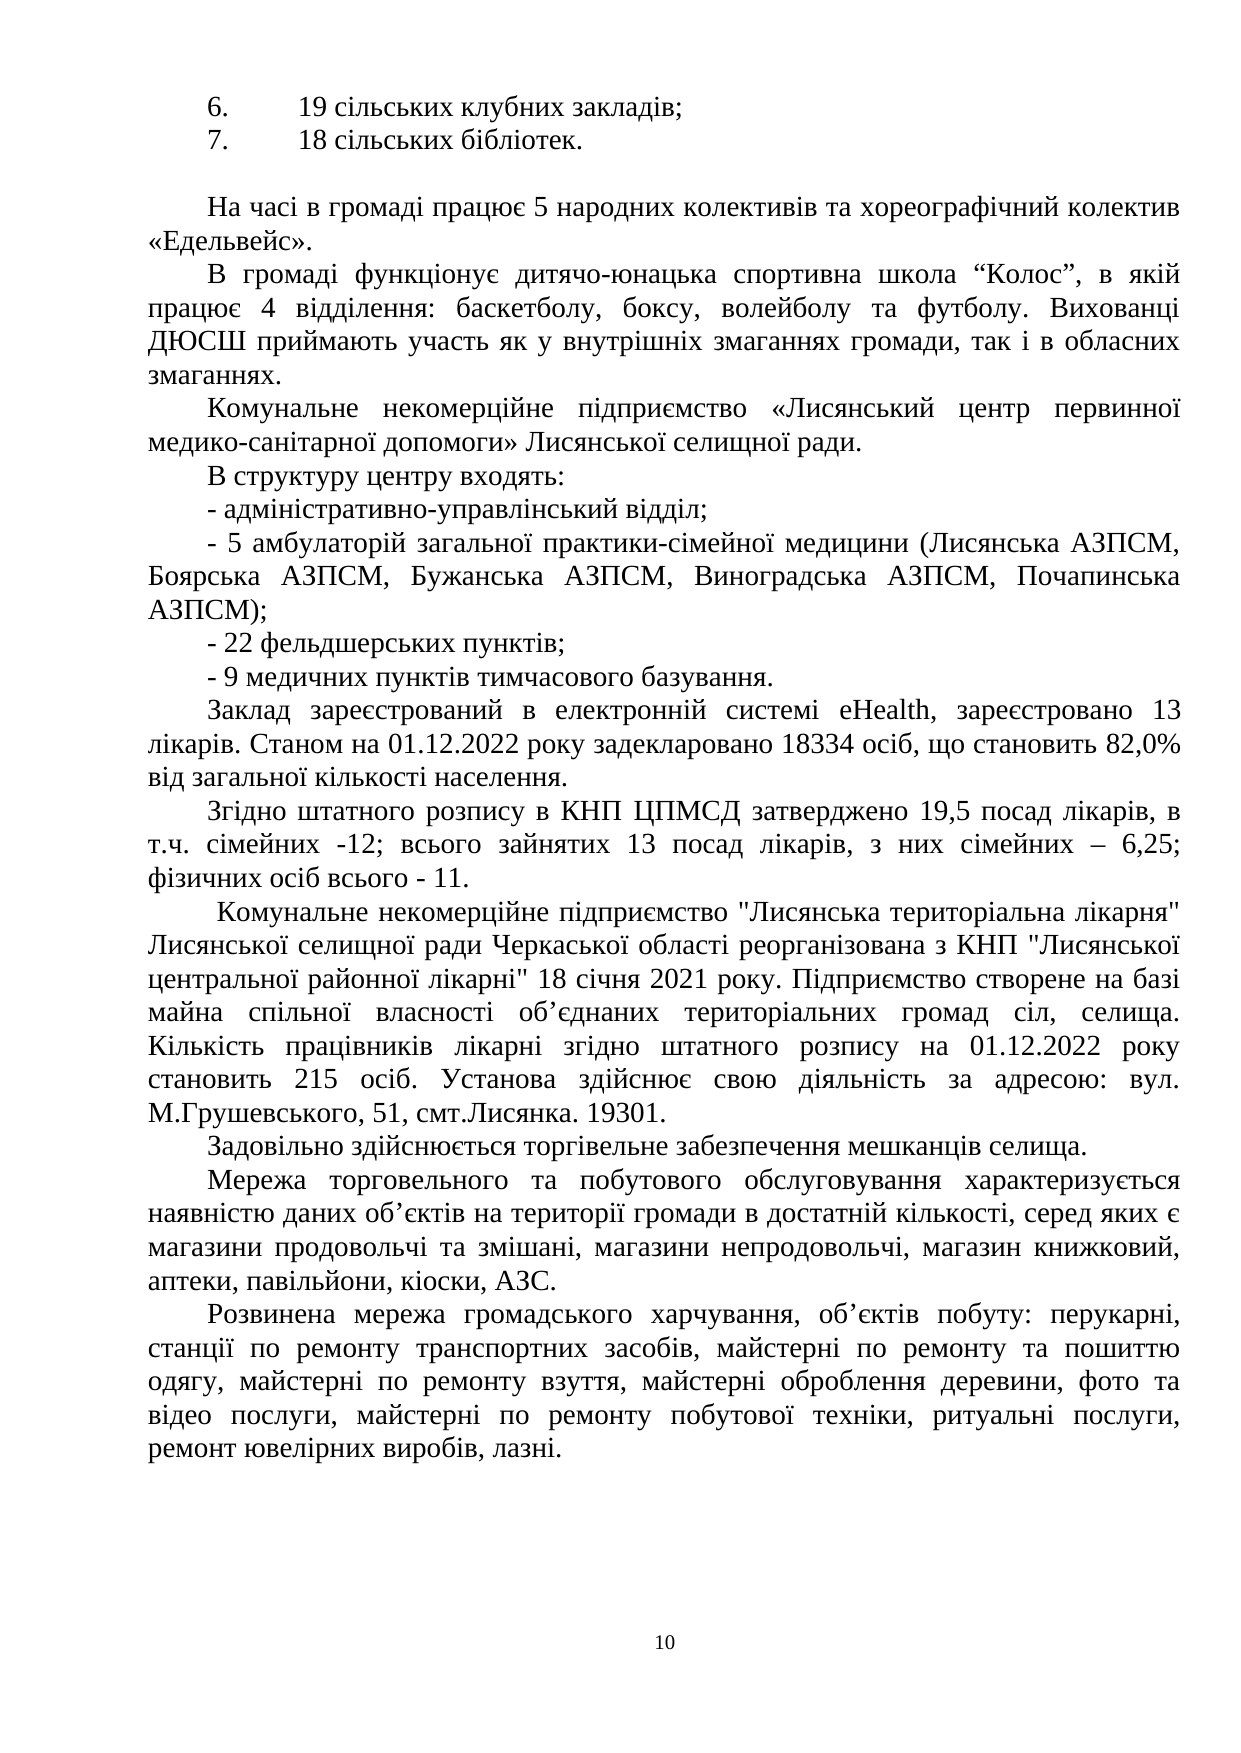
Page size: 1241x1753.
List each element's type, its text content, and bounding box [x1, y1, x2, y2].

text Мережа торговельного та побутового обслуговування характеризується наявністю даних об’єктів на території громади в достатній кількості, серед яких є магазини продовольчі та змішані, магазини непродовольчі, магазин книжковий, аптеки, павільйони, кіоски, АЗС. [148, 1162, 1181, 1296]
text В громаді функціонує дитячо-юнацька спортивна школа “Колос”, в якій працює 4 відділення: баскетболу, боксу, волейболу та футболу. Вихованці ДЮСШ приймають участь як у внутрішніх змаганнях громади, так і в обласних змаганнях. [148, 256, 1181, 391]
text Розвинена мережа громадського харчування, об’єктів побуту: перукарні, станції по ремонту транспортних засобів, майстерні по ремонту та пошиттю одягу, майстерні по ремонту взуття, майстерні оброблення деревини, фото та відео послуги, майстерні по ремонту побутової техніки, ритуальні послуги, ремонт ювелірних виробів, лазні. [148, 1296, 1181, 1464]
text - адміністративно-управлінський відділ; [148, 491, 1181, 525]
text Заклад зареєстрований в електронній системі eHealth, зареєстровано 13 лікарів. Станом на 01.12.2022 року задекларовано 18334 осіб, що становить 82,0% від загальної кількості населення. [148, 692, 1181, 793]
text - 5 амбулаторій загальної практики-сімейної медицини (Лисянська АЗПСМ, Боярська АЗПСМ, Бужанська АЗПСМ, Виноградська АЗПСМ, Почапинська АЗПСМ); [148, 525, 1181, 625]
text 7. 18 сільських бібліотек. [148, 122, 1181, 156]
text В структуру центру входять: [148, 458, 1181, 491]
text Задовільно здійснюється торгівельне забезпечення мешканців селища. [148, 1128, 1181, 1162]
text - 9 медичних пунктів тимчасового базування. [148, 659, 1181, 692]
text Комунальне некомерційне підприємство «Лисянський центр первинної медико-санітарної допомоги» Лисянської селищної ради. [148, 391, 1181, 458]
text Комунальне некомерційне підприємство "Лисянська територіальна лікарня" Лисянської селищної ради Черкаської області реорганізована з КНП "Лисянської центральної районної лікарні" 18 січня 2021 року. Підприємство створене на базі майна спільної власності об’єднаних територіальних громад сіл, селища. Кількість працівників лікарні згідно штатного розпису на 01.12.2022 року становить 215 осіб. Установа здійснює свою діяльність за адресою: вул. М.Грушевського, 51, смт.Лисянка. 19301. [148, 894, 1181, 1128]
text Згідно штатного розпису в КНП ЦПМСД затверджено 19,5 посад лікарів, в т.ч. сімейних -12; всього зайнятих 13 посад лікарів, з них сімейних – 6,25; фізичних осіб всього - 11. [148, 793, 1181, 894]
text - 22 фельдшерських пунктів; [148, 625, 1181, 659]
text 6. 19 сільських клубних закладів; [148, 89, 1181, 122]
text На часі в громаді працює 5 народних колективів та хореографічний колектив «Едельвейс». [148, 189, 1181, 256]
